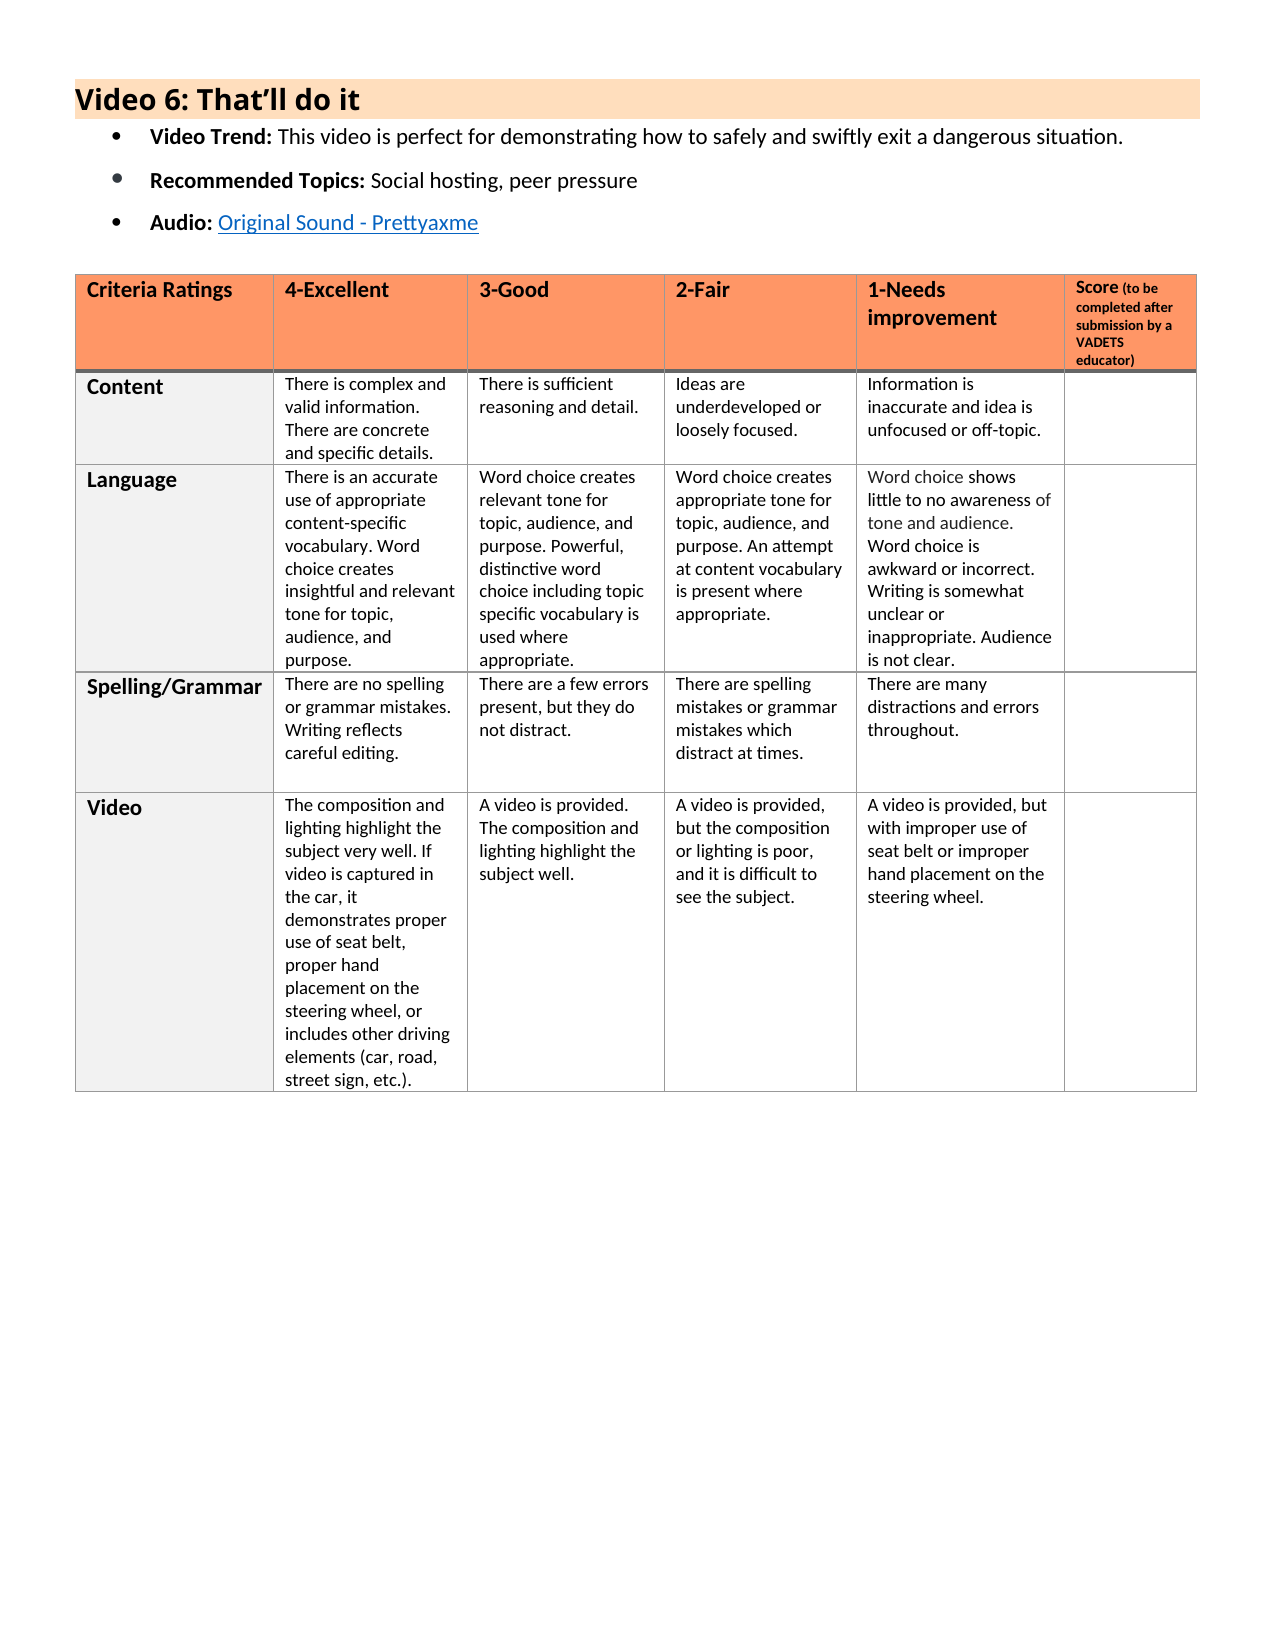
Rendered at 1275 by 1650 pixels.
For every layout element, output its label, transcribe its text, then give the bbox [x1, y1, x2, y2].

table_cell There is sufficient reasoning and detail. [468, 373, 664, 464]
list Video Trend: This video is perfect for demonstrating how to safely and swiftly exit a dangerous situation. [112, 122, 1200, 150]
list Audio: Original Sound - Prettyaxme [112, 194, 1200, 237]
table_cell There are many distractions and errors throughout. [857, 673, 1064, 792]
list Recommended Topics: Social hosting, peer pressure [112, 152, 1200, 194]
table_cell Word choice creates appropriate tone for topic, audience, and purpose. An attempt at content vocabulary is present where appropriate. [665, 465, 856, 671]
table_cell A video is provided. The composition and lighting highlight the subject well. [468, 793, 664, 1091]
table_cell [1065, 373, 1196, 464]
table_cell There is complex and valid information. There are concrete and specific details. [274, 373, 467, 464]
table_header 3-Good [468, 275, 664, 369]
table_header Criteria Ratings [76, 275, 273, 369]
table_cell Information is inaccurate and idea is unfocused or off-topic. [857, 373, 1064, 464]
table_cell There are spelling mistakes or grammar mistakes which distract at times. [665, 673, 856, 792]
table_cell [1065, 465, 1196, 671]
table_cell [1065, 793, 1196, 1091]
table_cell Content [76, 373, 273, 464]
subtitle Video 6: That’ll do it [75, 79, 1200, 119]
table_header 4-Excellent [274, 275, 467, 369]
table_cell Word choice shows little to no awareness of tone and audience. Word choice is awkward or incorrect. Writing is somewhat unclear or inappropriate. Audience is not clear. [857, 465, 1064, 671]
table_cell There are a few errors present, but they do not distract. [468, 673, 664, 792]
table_cell A video is provided, but with improper use of seat belt or improper hand placement on the steering wheel. [857, 793, 1064, 1091]
table_header 2-Fair [665, 275, 856, 369]
table_cell There are no spelling or grammar mistakes. Writing reflects careful editing. [274, 673, 467, 792]
table_cell Word choice creates relevant tone for topic, audience, and purpose. Powerful, distinctive word choice including topic specific vocabulary is used where appropriate. [468, 465, 664, 671]
table_cell [1065, 673, 1196, 792]
table_header 1-Needs improvement [857, 275, 1064, 369]
table_cell Language [76, 465, 273, 671]
table_cell Video [76, 793, 273, 1091]
table_cell There is an accurate use of appropriate content-specific vocabulary. Word choice creates insightful and relevant tone for topic, audience, and purpose. [274, 465, 467, 671]
table_header Score (to be completed after submission by a VADETS educator) [1065, 275, 1196, 369]
table_cell Spelling/Grammar [76, 673, 273, 792]
table_cell The composition and lighting highlight the subject very well. If video is captured in the car, it demonstrates proper use of seat belt, proper hand placement on the steering wheel, or includes other driving elements (car, road, street sign, etc.). [274, 793, 467, 1091]
table_cell A video is provided, but the composition or lighting is poor, and it is difficult to see the subject. [665, 793, 856, 1091]
table_cell Ideas are underdeveloped or loosely focused. [665, 373, 856, 464]
